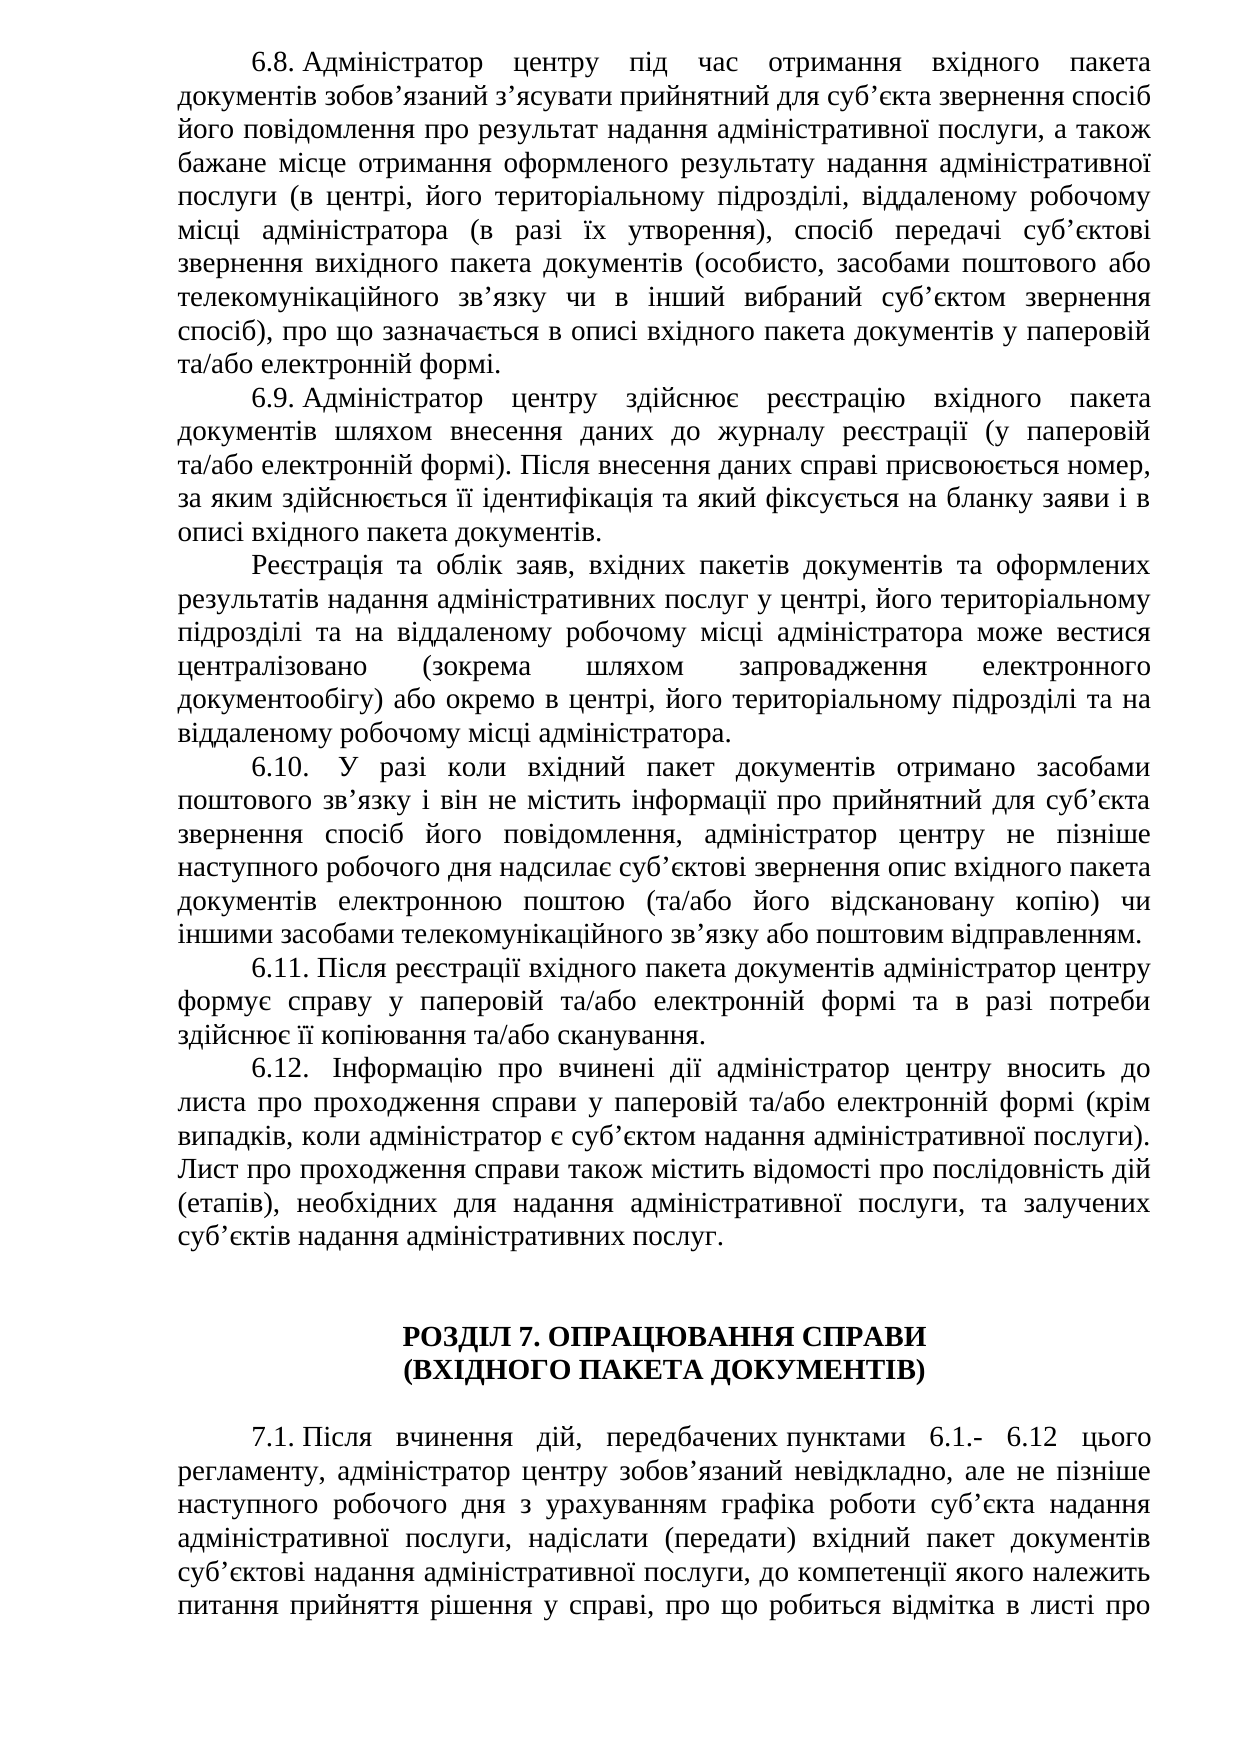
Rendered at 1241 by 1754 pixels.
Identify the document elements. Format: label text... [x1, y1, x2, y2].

text (ВХІДНОГО ПАКЕТА ДОКУМЕНТІВ) [177, 1352, 1152, 1386]
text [177, 1419, 1152, 1621]
text Реєстрація та облік заяв, вхідних пакетів документів та оформлених результатів надання адміністративних послуг у центрі, його територіальному підрозділі та на віддаленому робочому місці адміністратора може вестися централізовано (зокрема шляхом запровадження електронного документообігу) або окремо в центрі, його територіальному підрозділі та на віддаленому робочому місці адміністратора. [177, 547, 1152, 749]
text 6.10. У разі коли вхідний пакет документів отримано засобами поштового зв’язку і він не містить інформації про прийнятний для суб’єкта звернення спосіб його повідомлення, адміністратор центру не пізніше наступного робочого дня надсилає суб’єктові звернення опис вхідного пакета документів електронною поштою (та/або його відскановану копію) чи іншими засобами телекомунікаційного зв’язку або поштовим відправленням. [177, 749, 1152, 950]
text РОЗДІЛ 7. ОПРАЦЮВАННЯ СПРАВИ [177, 1319, 1152, 1352]
text 6.12. Інформацію про вчинені дії адміністратор центру вносить до листа про проходження справи у паперовій та/або електронній формі (крім випадків, коли адміністратор є суб’єктом надання адміністративної послуги). Лист про проходження справи також містить відомості про послідовність дій (етапів), необхідних для надання адміністративної послуги, та залучених суб’єктів надання адміністративних послуг. [177, 1051, 1152, 1252]
text 6.8. Адміністратор центру під час отримання вхідного пакета документів зобов’язаний з’ясувати прийнятний для суб’єкта звернення спосіб його повідомлення про результат надання адміністративної послуги, а також бажане місце отримання оформленого результату надання адміністративної послуги (в центрі, його територіальному підрозділі, віддаленому робочому місці адміністратора (в разі їх утворення), спосіб передачі суб’єктові звернення вихідного пакета документів (особисто, засобами поштового або телекомунікаційного зв’язку чи в інший вибраний суб’єктом звернення спосіб), про що зазначається в описі вхідного пакета документів у паперовій та/або електронній формі. [177, 44, 1152, 380]
text 6.11. Після реєстрації вхідного пакета документів адміністратор центру формує справу у паперовій та/або електронній формі та в разі потреби здійснює її копіювання та/або сканування. [177, 950, 1152, 1051]
text 6.9. Адміністратор центру здійснює реєстрацію вхідного пакета документів шляхом внесення даних до журналу реєстрації (у паперовій та/або електронній формі). Після внесення даних справі присвоюється номер, за яким здійснюється її ідентифікація та який фіксується на бланку заяви і в описі вхідного пакета документів. [177, 380, 1152, 547]
